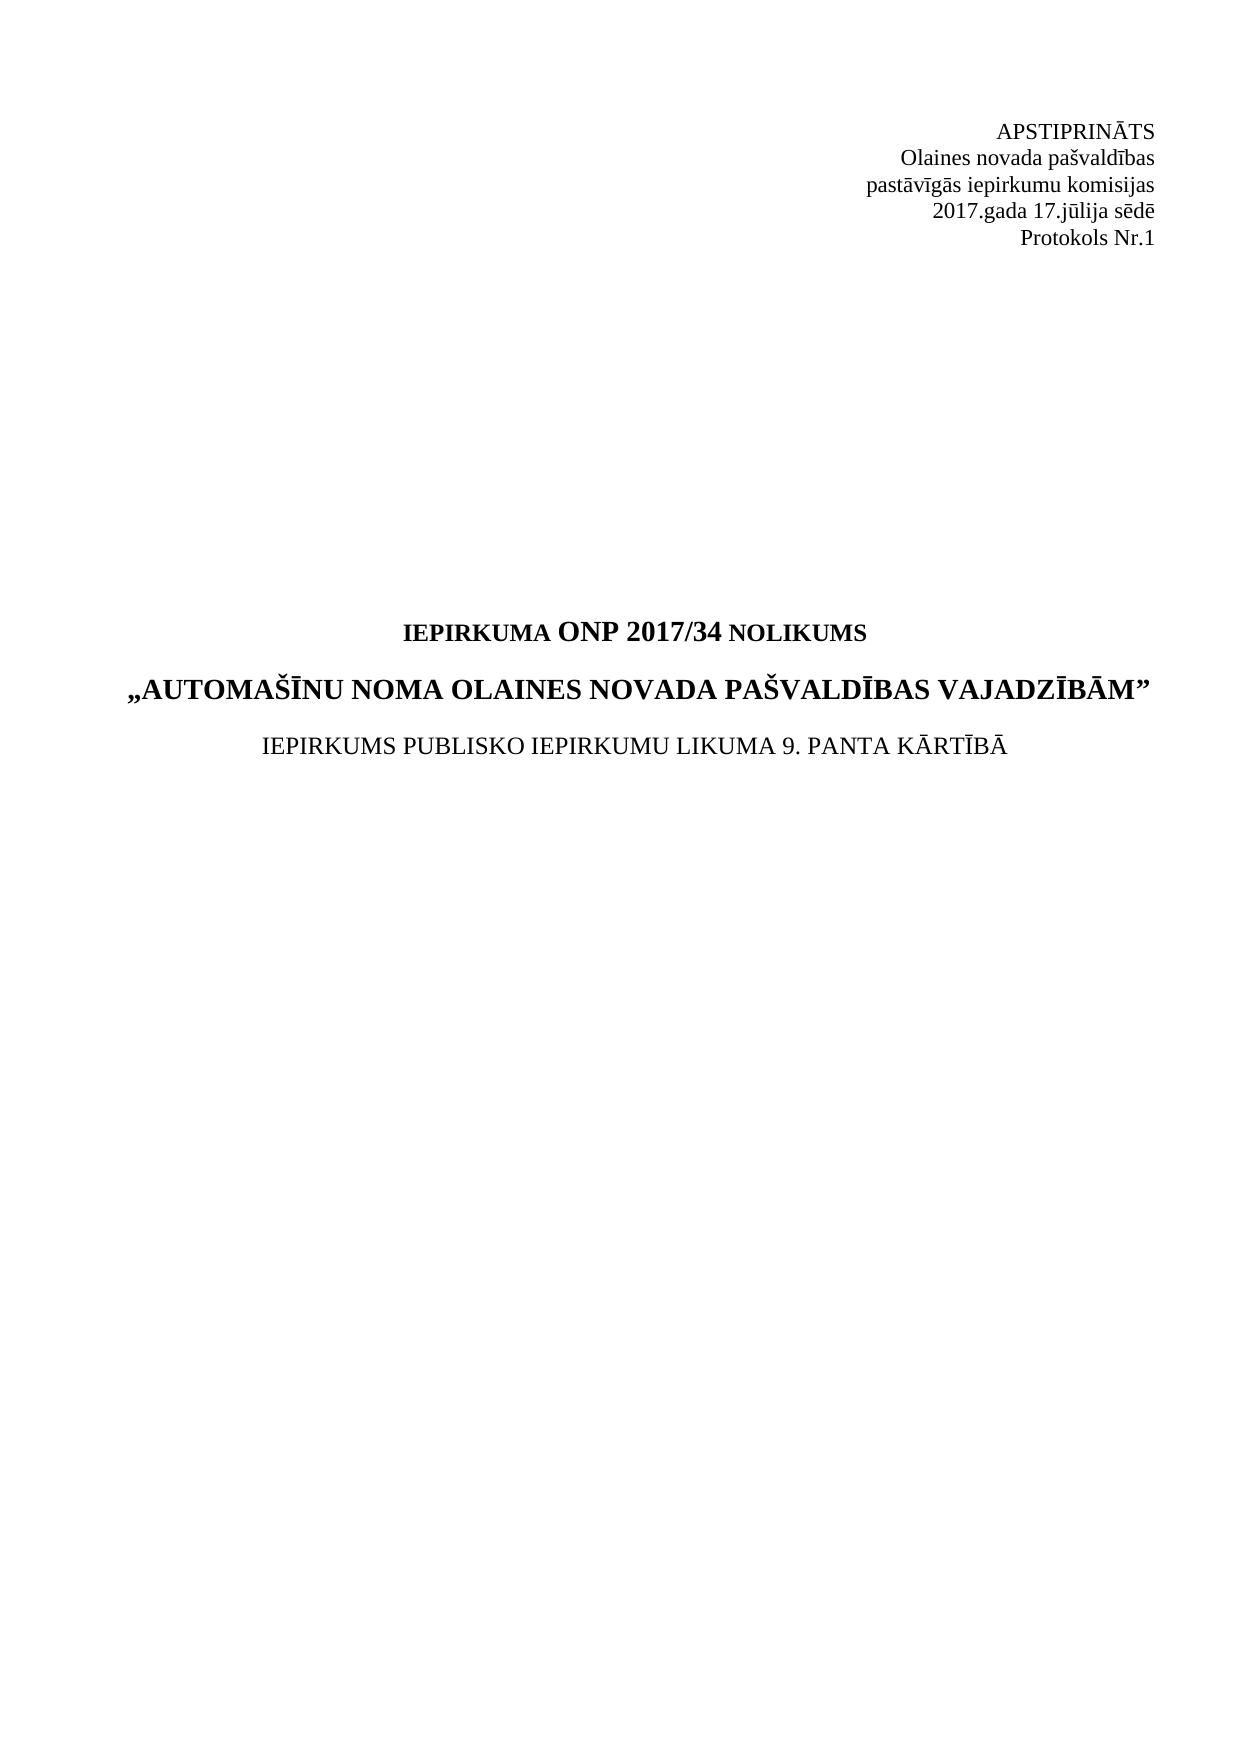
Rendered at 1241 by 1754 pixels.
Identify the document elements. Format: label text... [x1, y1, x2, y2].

text APSTIPRINĀTS [643, 118, 1155, 144]
text pastāvīgās iepirkumu komisijas [643, 171, 1155, 197]
text IEPIRKUMS PUBLISKO IEPIRKUMU LIKUMA 9. PANTA KĀRTĪBĀ [118, 731, 1152, 759]
text 2017.gada 17.jūlija sēdē [643, 197, 1155, 223]
text Olaines novada pašvaldības [643, 144, 1155, 171]
text „AUTOMAŠĪNU NOMA OLAINES NOVADA PAŠVALDĪBAS VAJADZĪBĀM” [118, 672, 1152, 706]
text Protokols Nr.1 [643, 223, 1155, 250]
text IEPIRKUMA ONP 2017/34 NOLIKUMS [118, 614, 1152, 647]
